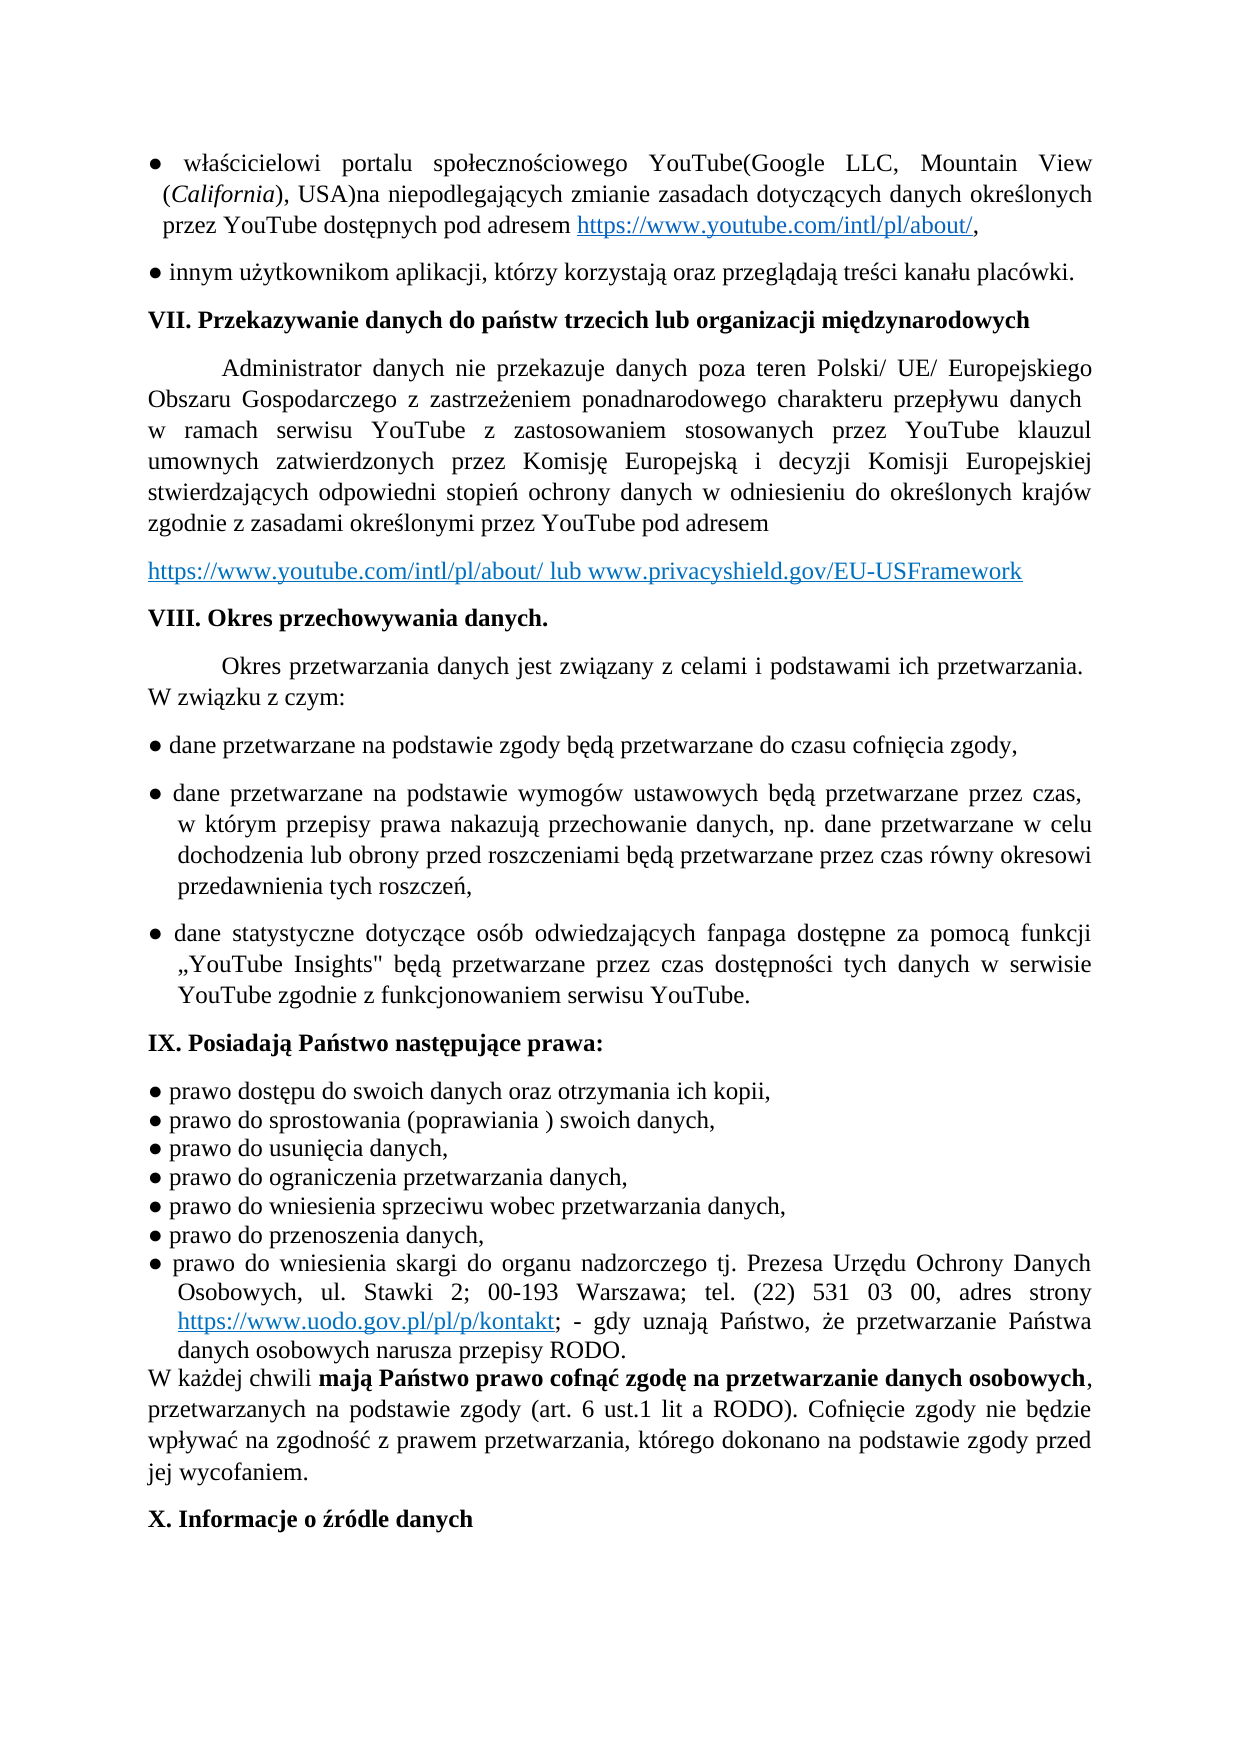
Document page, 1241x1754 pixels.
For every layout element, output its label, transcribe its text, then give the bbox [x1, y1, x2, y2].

text ● prawo do sprostowania (poprawiania ) swoich danych, [148, 1105, 1093, 1133]
text VII. Przekazywanie danych do państw trzecich lub organizacji międzynarodowych [148, 305, 1093, 334]
text W każdej chwili mają Państwo prawo cofnąć zgodę na przetwarzanie danych osobowych, przetwarzanych na podstawie zgody (art. 6 ust.1 lit a RODO). Cofnięcie zgody nie będzie wpływać na zgodność z prawem przetwarzania, którego dokonano na podstawie zgody przed jej wycofaniem. [148, 1363, 1093, 1485]
text ● prawo do ograniczenia przetwarzania danych, [148, 1162, 1093, 1191]
text ● innym użytkownikom aplikacji, którzy korzystają oraz przeglądają treści kanału placówki. [148, 257, 1093, 286]
text ● prawo do usunięcia danych, [148, 1133, 1093, 1162]
text https://www.youtube.com/intl/pl/about/ lub www.privacyshield.gov/EU-USFramework [148, 556, 1093, 584]
text X. Informacje o źródle danych [148, 1504, 1093, 1533]
text ● dane przetwarzane na podstawie zgody będą przetwarzane do czasu cofnięcia zgody, [148, 730, 1093, 759]
text ● właścicielowi portalu społecznościowego YouTube(Google LLC, Mountain View (California), USA)na niepodlegających zmianie zasadach dotyczących danych określonych przez YouTube dostępnych pod adresem https://www.youtube.com/intl/pl/about/, [148, 148, 1093, 238]
text VIII. Okres przechowywania danych. [148, 603, 1093, 632]
text ● dane przetwarzane na podstawie wymogów ustawowych będą przetwarzane przez czas, w którym przepisy prawa nakazują przechowanie danych, np. dane przetwarzane w celu dochodzenia lub obrony przed roszczeniami będą przetwarzane przez czas równy okresowi przedawnienia tych roszczeń, [148, 778, 1093, 899]
text Administrator danych nie przekazuje danych poza teren Polski/ UE/ Europejskiego Obszaru Gospodarczego z zastrzeżeniem ponadnarodowego charakteru przepływu danych w ramach serwisu YouTube z zastosowaniem stosowanych przez YouTube klauzul umownych zatwierdzonych przez Komisję Europejską i decyzji Komisji Europejskiej stwierdzających odpowiedni stopień ochrony danych w odniesieniu do określonych krajów zgodnie z zasadami określonymi przez YouTube pod adresem [148, 353, 1093, 537]
text Okres przetwarzania danych jest związany z celami i podstawami ich przetwarzania. W związku z czym: [148, 651, 1093, 711]
text ● prawo do przenoszenia danych, [148, 1220, 1093, 1248]
text ● dane statystyczne dotyczące osób odwiedzających fanpaga dostępne za pomocą funkcji „YouTube Insights" będą przetwarzane przez czas dostępności tych danych w serwisie YouTube zgodnie z funkcjonowaniem serwisu YouTube. [148, 918, 1093, 1009]
text ● prawo do wniesienia sprzeciwu wobec przetwarzania danych, [148, 1191, 1093, 1220]
text IX. Posiadają Państwo następujące prawa: [148, 1028, 1093, 1057]
text ● prawo dostępu do swoich danych oraz otrzymania ich kopii, [148, 1076, 1093, 1105]
text ● prawo do wniesienia skargi do organu nadzorczego tj. Prezesa Urzędu Ochrony Danych Osobowych, ul. Stawki 2; 00-193 Warszawa; tel. (22) 531 03 00, adres strony https://www.uodo.gov.pl/pl/p/kontakt; - gdy uznają Państwo, że przetwarzanie Państwa danych osobowych narusza przepisy RODO. [148, 1248, 1093, 1363]
